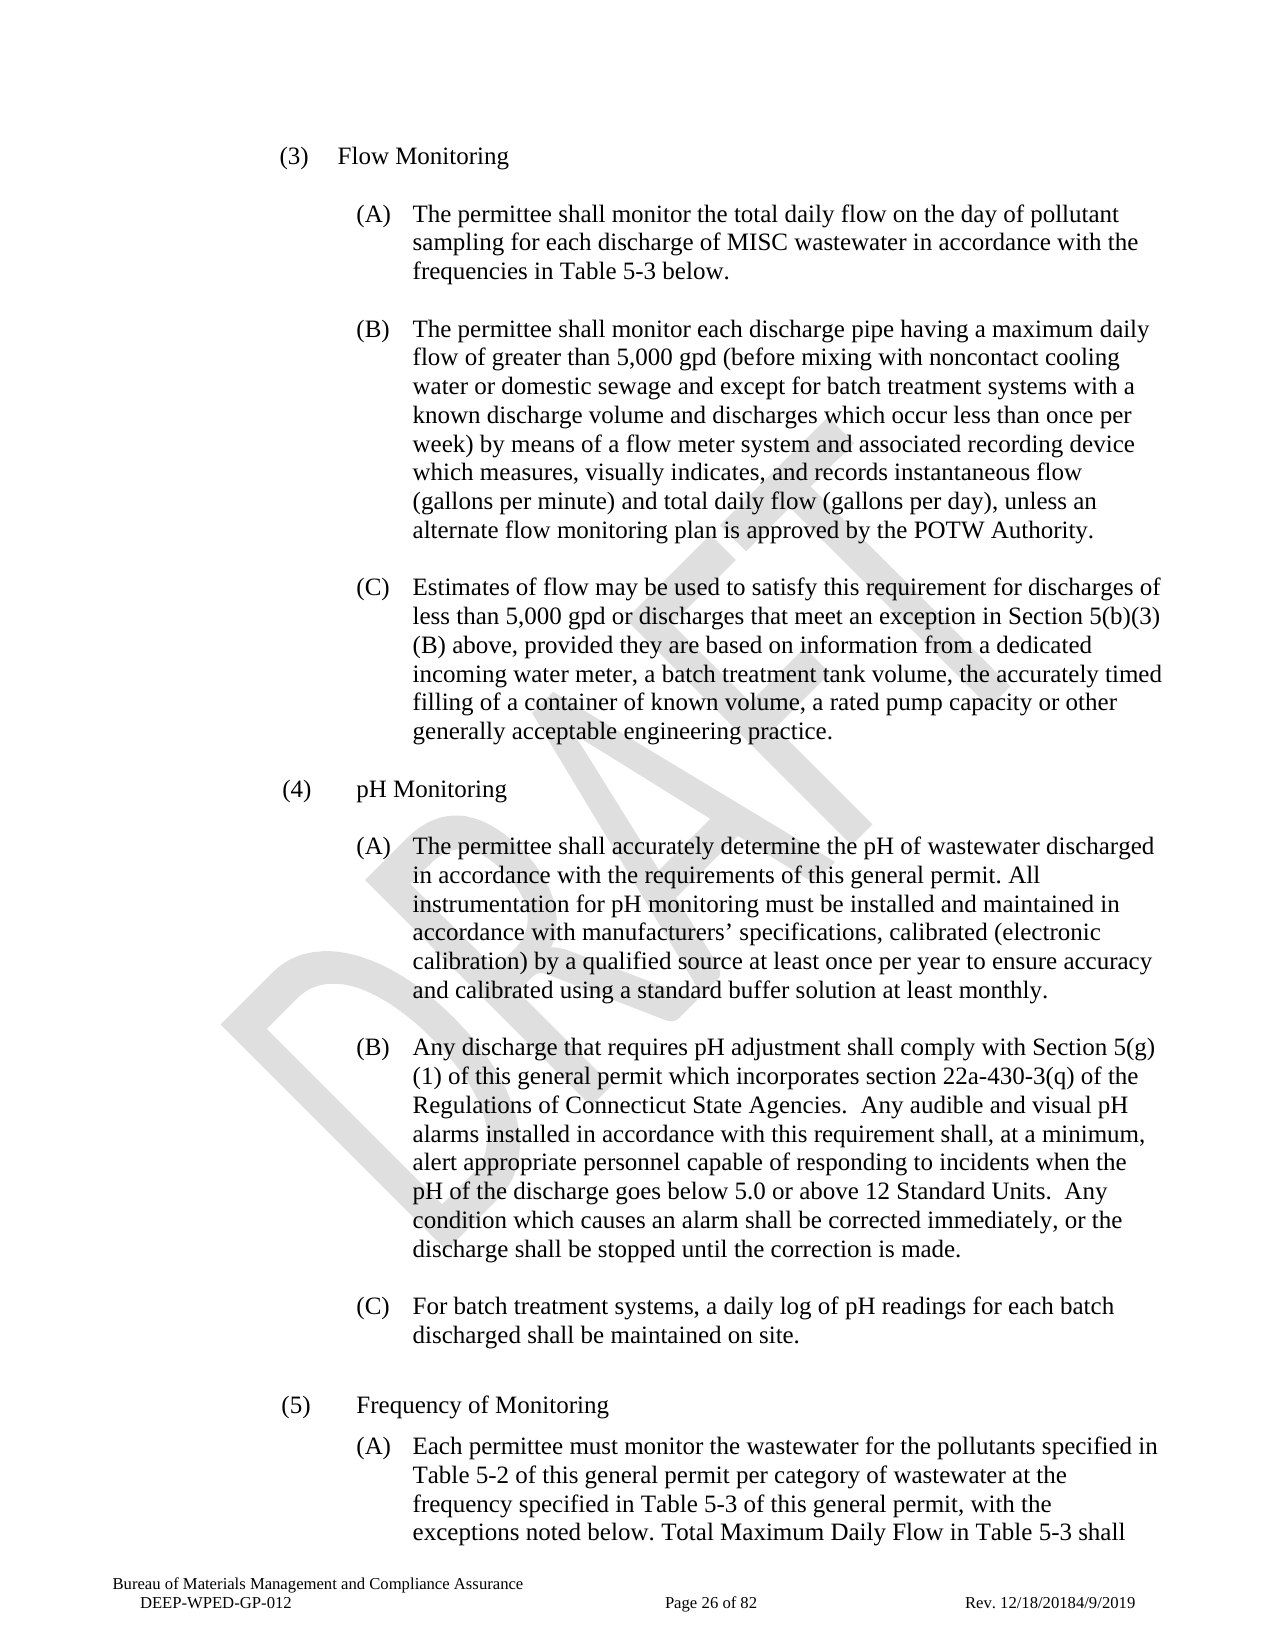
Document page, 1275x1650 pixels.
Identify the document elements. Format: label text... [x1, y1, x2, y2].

text (3) Flow Monitoring [262, 141, 1125, 170]
list The permittee shall monitor the total daily flow on the day of pollutant sampling for each discharge of MISC wastewater in accordance with the frequencies in Table 5-3 below. [356, 199, 1162, 285]
list The permittee shall accurately determine the pH of wastewater discharged in accordance with the requirements of this general permit. All instrumentation for pH monitoring must be installed and maintained in accordance with manufacturers’ specifications, calibrated (electronic calibration) by a qualified source at least once per year to ensure accuracy and calibrated using a standard buffer solution at least monthly. [356, 831, 1162, 1004]
list For batch treatment systems, a daily log of pH readings for each batch discharged shall be maintained on site. [356, 1291, 1162, 1349]
list Any discharge that requires pH adjustment shall comply with Section 5(g)(1) of this general permit which incorporates section 22a-430-3(q) of the Regulations of Connecticut State Agencies. Any audible and visual pH alarms installed in accordance with this requirement shall, at a minimum, alert appropriate personnel capable of responding to incidents when the pH of the discharge goes below 5.0 or above 12 Standard Units. Any condition which causes an alarm shall be corrected immediately, or the discharge shall be stopped until the correction is made. [356, 1032, 1162, 1262]
list Estimates of flow may be used to satisfy this requirement for discharges of less than 5,000 gpd or discharges that meet an exception in Section 5(b)(3)(B) above, provided they are based on information from a dedicated incoming water meter, a batch treatment tank volume, the accurately timed filling of a container of known volume, a rated pump capacity or other generally acceptable engineering practice. [356, 572, 1162, 745]
text (5) Frequency of Monitoring [281, 1390, 1162, 1419]
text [356, 1431, 1162, 1546]
list The permittee shall monitor each discharge pipe having a maximum daily flow of greater than 5,000 gpd (before mixing with noncontact cooling water or domestic sewage and except for batch treatment systems with a known discharge volume and discharges which occur less than once per week) by means of a flow meter system and associated recording device which measures, visually indicates, and records instantaneous flow (gallons per minute) and total daily flow (gallons per day), unless an alternate flow monitoring plan is approved by the POTW Authority. [356, 314, 1162, 544]
text (4) pH Monitoring [282, 774, 1125, 802]
